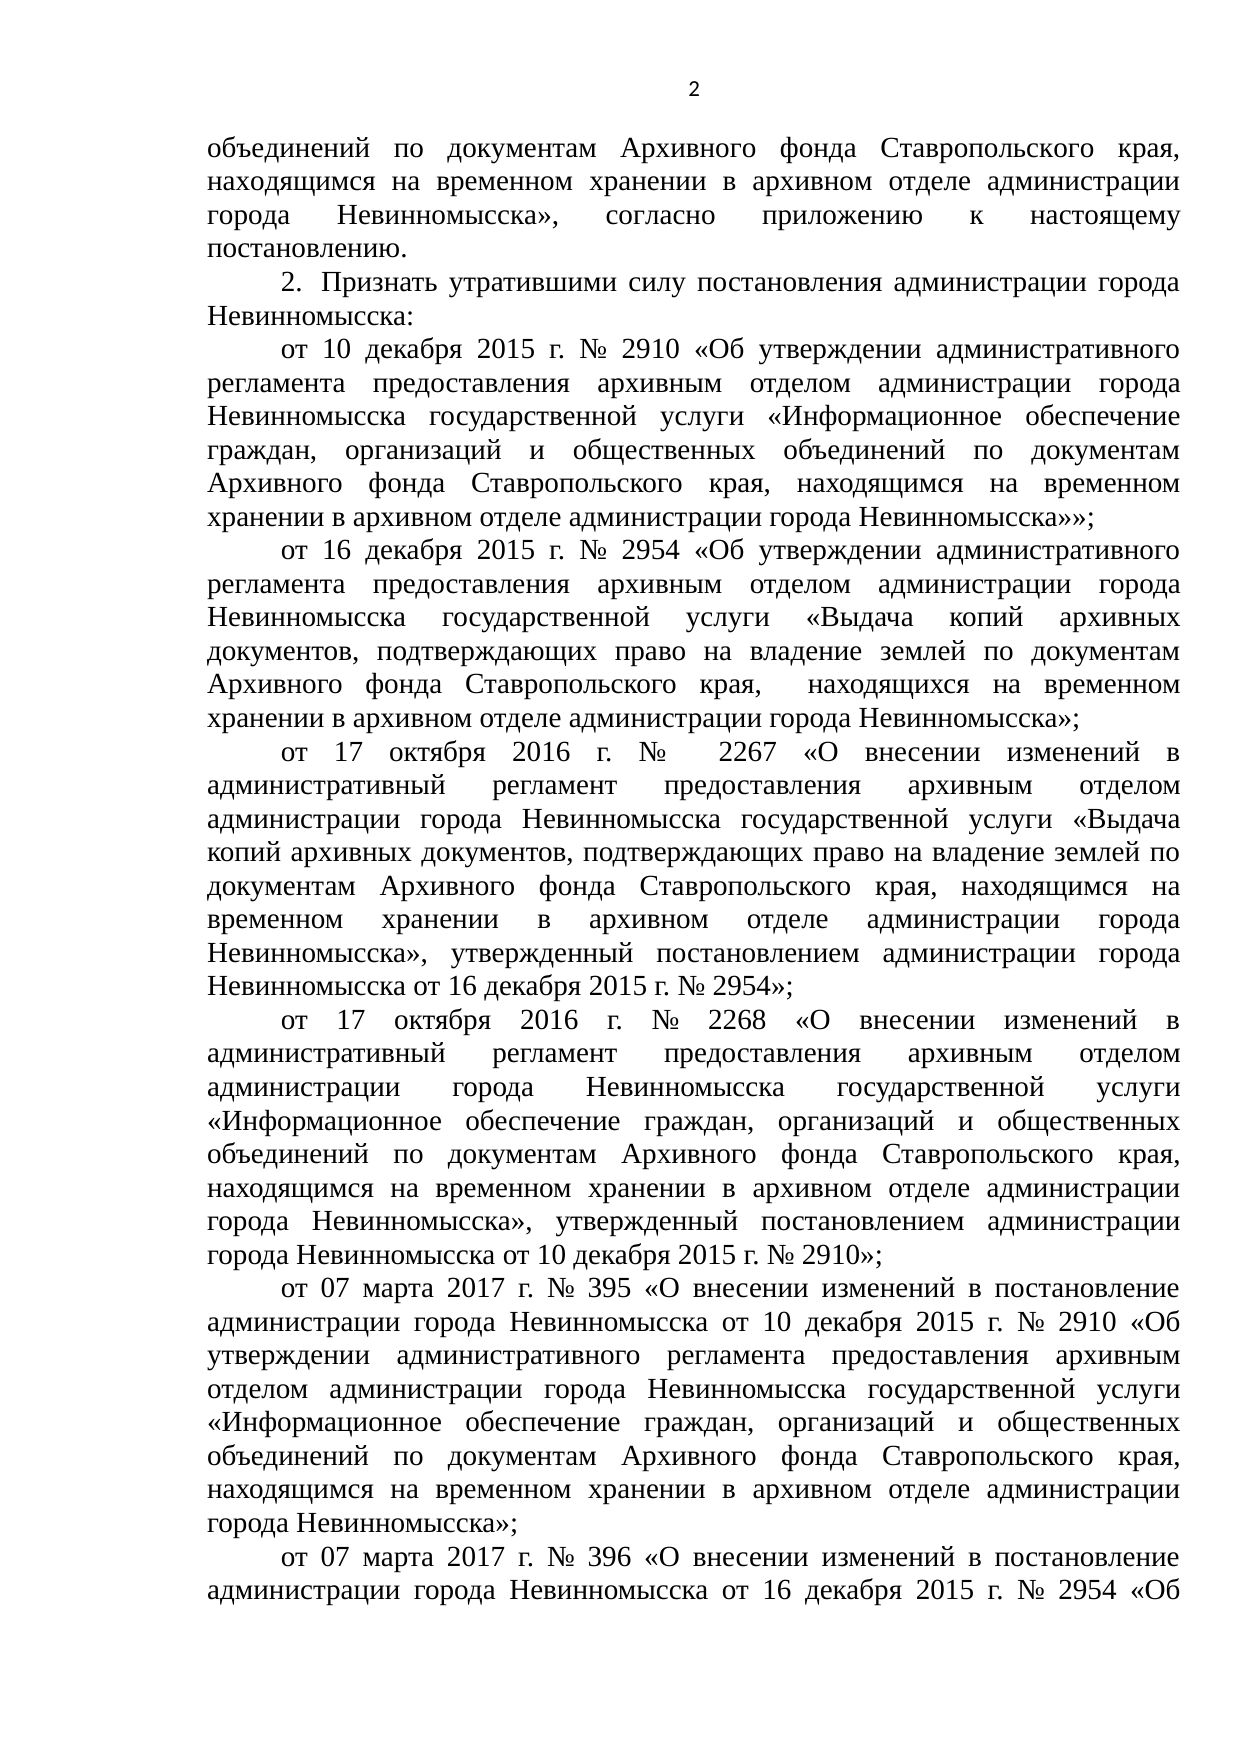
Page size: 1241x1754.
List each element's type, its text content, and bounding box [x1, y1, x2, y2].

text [207, 130, 1181, 264]
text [207, 1539, 1181, 1606]
text от 10 декабря 2015 г. № 2910 «Об утверждении административного регламента предоставления архивным отделом администрации города Невинномысска государственной услуги «Информационное обеспечение граждан, организаций и общественных объединений по документам Архивного фонда Ставропольского края, находящимся на временном хранении в архивном отделе администрации города Невинномысска»»; [207, 331, 1181, 532]
text от 16 декабря 2015 г. № 2954 «Об утверждении административного регламента предоставления архивным отделом администрации города Невинномысска государственной услуги «Выдача копий архивных документов, подтверждающих право на владение землей по документам Архивного фонда Ставропольского края, находящихся на временном хранении в архивном отделе администрации города Невинномысска»; [207, 532, 1181, 734]
text 2. Признать утратившими силу постановления администрации города Невинномысска: [207, 264, 1181, 331]
text от 17 октября 2016 г. № 2268 «О внесении изменений в административный регламент предоставления архивным отделом администрации города Невинномысска государственной услуги «Информационное обеспечение граждан, организаций и общественных объединений по документам Архивного фонда Ставропольского края, находящимся на временном хранении в архивном отделе администрации города Невинномысска», утвержденный постановлением администрации города Невинномысска от 10 декабря 2015 г. № 2910»; [207, 1002, 1181, 1270]
text от 07 марта 2017 г. № 395 «О внесении изменений в постановление администрации города Невинномысска от 10 декабря 2015 г. № 2910 «Об утверждении административного регламента предоставления архивным отделом администрации города Невинномысска государственной услуги «Информационное обеспечение граждан, организаций и общественных объединений по документам Архивного фонда Ставропольского края, находящимся на временном хранении в архивном отделе администрации города Невинномысска»; [207, 1270, 1181, 1539]
text от 17 октября 2016 г. № 2267 «О внесении изменений в административный регламент предоставления архивным отделом администрации города Невинномысска государственной услуги «Выдача копий архивных документов, подтверждающих право на владение землей по документам Архивного фонда Ставропольского края, находящимся на временном хранении в архивном отделе администрации города Невинномысска», утвержденный постановлением администрации города Невинномысска от 16 декабря 2015 г. № 2954»; [207, 734, 1181, 1002]
